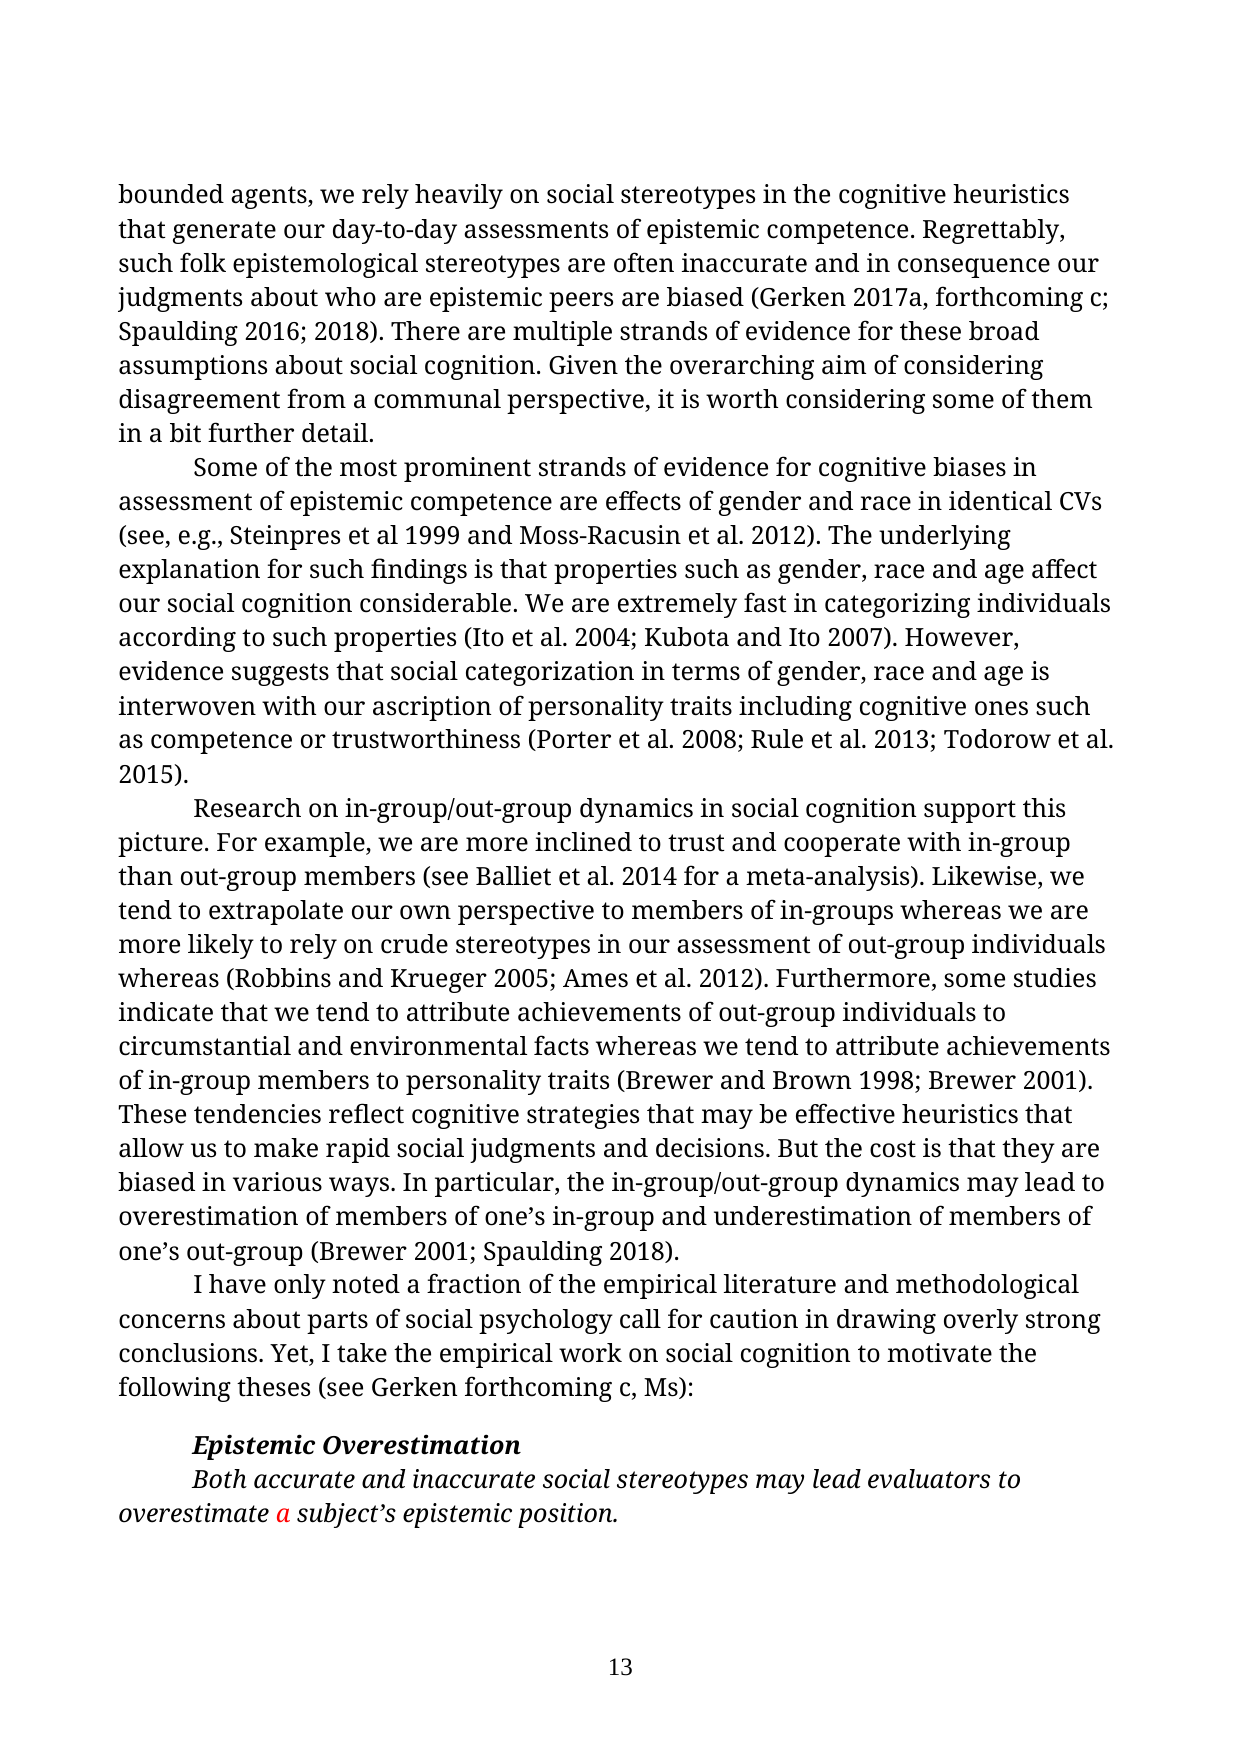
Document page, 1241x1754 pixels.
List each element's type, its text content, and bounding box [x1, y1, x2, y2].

text I have only noted a fraction of the empirical literature and methodological concerns about parts of social psychology call for caution in drawing overly strong conclusions. Yet, I take the empirical work on social cognition to motivate the following theses (see Gerken forthcoming c, Ms): [118, 1267, 1122, 1403]
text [118, 177, 1122, 450]
text Some of the most prominent strands of evidence for cognitive biases in assessment of epistemic competence are effects of gender and race in identical CVs (see, e.g., Steinpres et al 1999 and Moss-Racusin et al. 2012). The underlying explanation for such findings is that properties such as gender, race and age affect our social cognition considerable. We are extremely fast in categorizing individuals according to such properties (Ito et al. 2004; Kubota and Ito 2007). However, evidence suggests that social categorization in terms of gender, race and age is interwoven with our ascription of personality traits including cognitive ones such as competence or trustworthiness (Porter et al. 2008; Rule et al. 2013; Todorow et al. 2015). [118, 450, 1122, 790]
text Both accurate and inaccurate social stereotypes may lead evaluators to overestimate a subject’s epistemic position. [118, 1462, 1122, 1530]
text Research on in-group/out-group dynamics in social cognition support this picture. For example, we are more inclined to trust and cooperate with in-group than out-group members (see Balliet et al. 2014 for a meta-analysis). Likewise, we tend to extrapolate our own perspective to members of in-groups whereas we are more likely to rely on crude stereotypes in our assessment of out-group individuals whereas (Robbins and Krueger 2005; Ames et al. 2012). Furthermore, some studies indicate that we tend to attribute achievements of out-group individuals to circumstantial and environmental facts whereas we tend to attribute achievements of in-group members to personality traits (Brewer and Brown 1998; Brewer 2001). These tendencies reflect cognitive strategies that may be effective heuristics that allow us to make rapid social judgments and decisions. But the cost is that they are biased in various ways. In particular, the in-group/out-group dynamics may lead to overestimation of members of one’s in-group and underestimation of members of one’s out-group (Brewer 2001; Spaulding 2018). [118, 790, 1122, 1267]
text Epistemic Overestimation [118, 1427, 1122, 1462]
